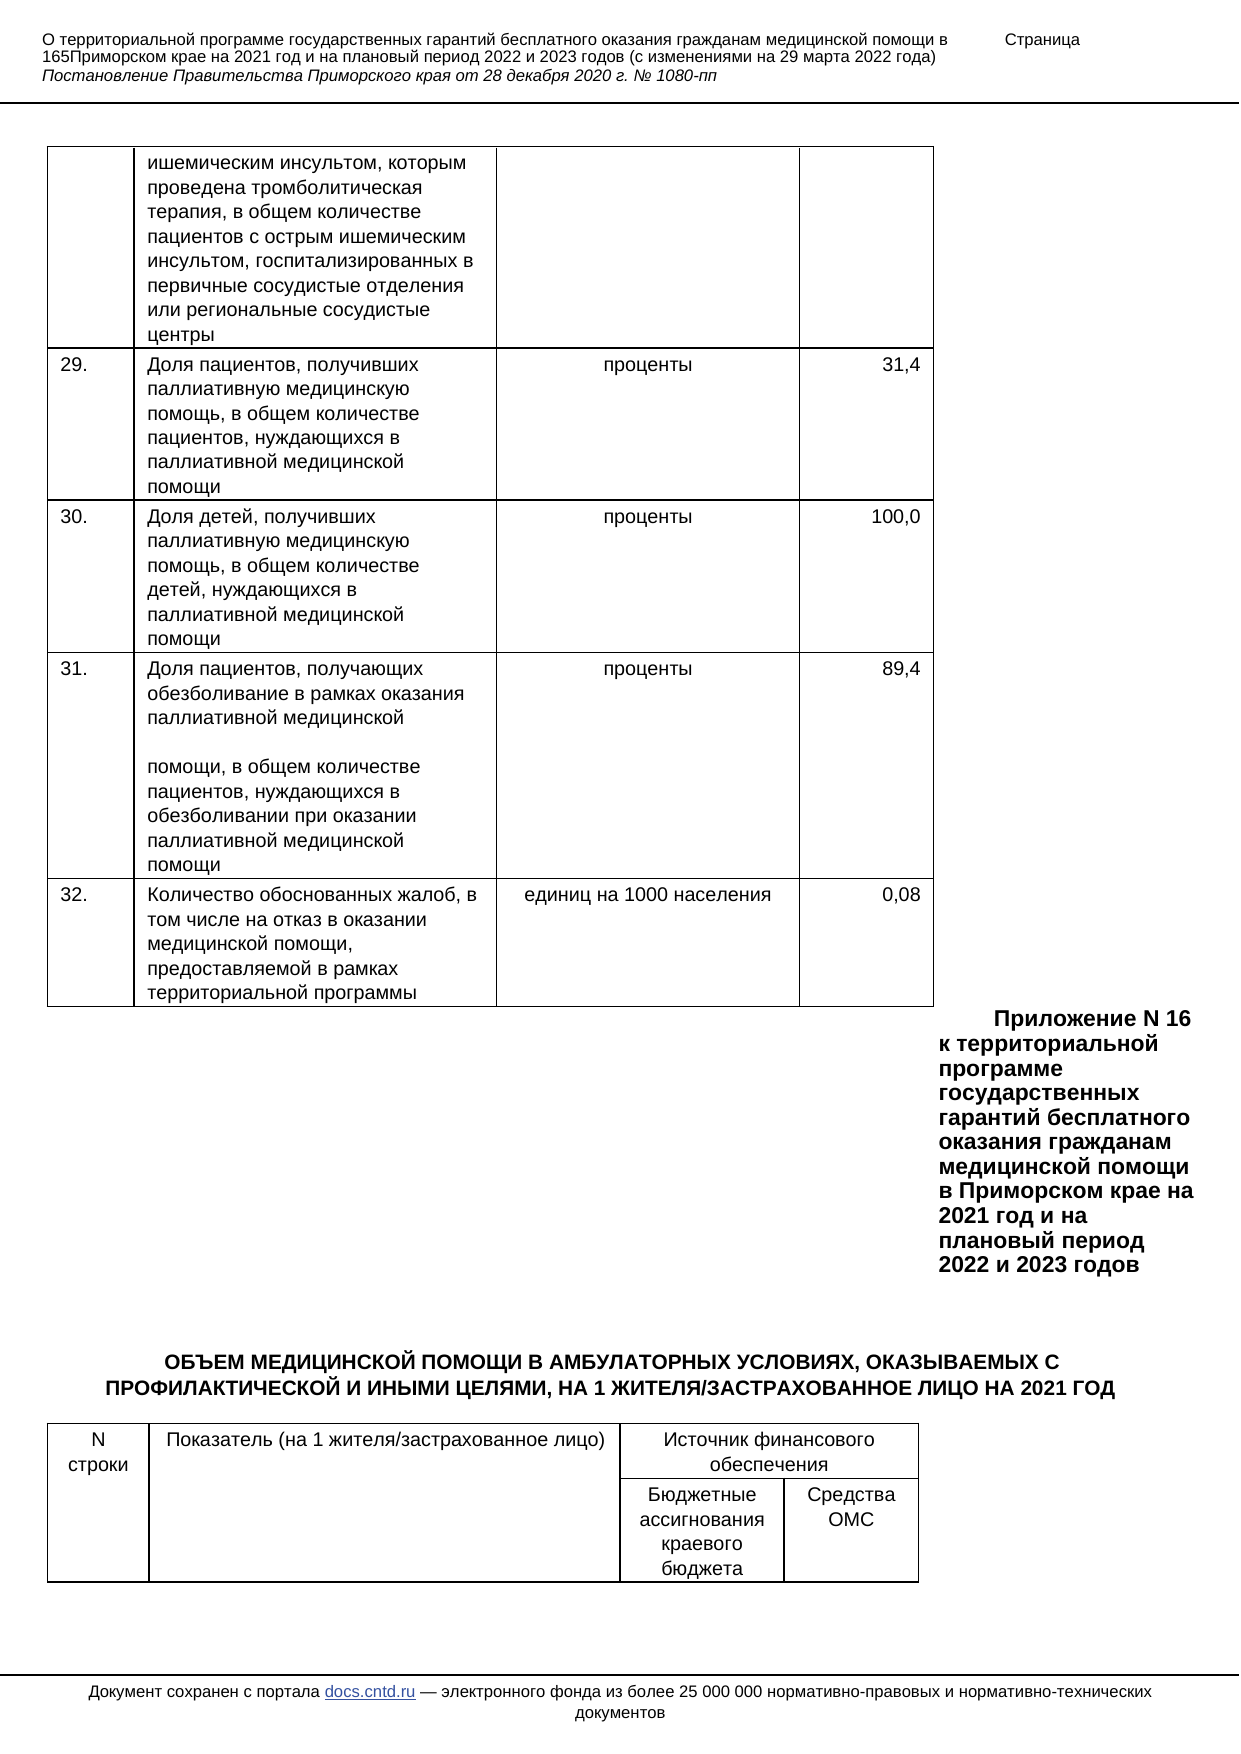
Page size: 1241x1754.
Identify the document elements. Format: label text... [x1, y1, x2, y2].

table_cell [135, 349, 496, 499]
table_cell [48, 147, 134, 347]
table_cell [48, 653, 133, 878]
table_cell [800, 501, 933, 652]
text ПРОФИЛАКТИЧЕСКОЙ И ИНЫМИ ЦЕЛЯМИ, НА 1 ЖИТЕЛЯ/ЗАСТРАХОВАННОЕ ЛИЦО НА 2021 ГОД [105, 1376, 1194, 1399]
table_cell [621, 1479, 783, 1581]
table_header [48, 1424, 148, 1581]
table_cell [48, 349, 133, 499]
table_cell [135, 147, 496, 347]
text ОБЪЕМ МЕДИЦИНСКОЙ ПОМОЩИ В АМБУЛАТОРНЫХ УСЛОВИЯХ, ОКАЗЫВАЕМЫХ С [164, 1350, 1194, 1374]
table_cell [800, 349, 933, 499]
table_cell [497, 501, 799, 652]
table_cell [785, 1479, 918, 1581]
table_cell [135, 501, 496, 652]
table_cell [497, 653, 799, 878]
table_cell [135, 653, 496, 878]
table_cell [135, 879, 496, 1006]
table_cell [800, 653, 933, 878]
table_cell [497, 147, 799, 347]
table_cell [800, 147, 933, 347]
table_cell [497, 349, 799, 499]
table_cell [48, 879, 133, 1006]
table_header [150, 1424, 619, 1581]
text Приложение N 16 к территориальной программе государственных гарантий бесплатного оказания гражданам медицинской помощи в Приморском крае на 2021 год и на плановый период 2022 и 2023 годов [938, 1007, 1196, 1277]
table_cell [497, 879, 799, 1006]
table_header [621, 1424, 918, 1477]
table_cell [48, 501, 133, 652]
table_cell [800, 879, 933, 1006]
